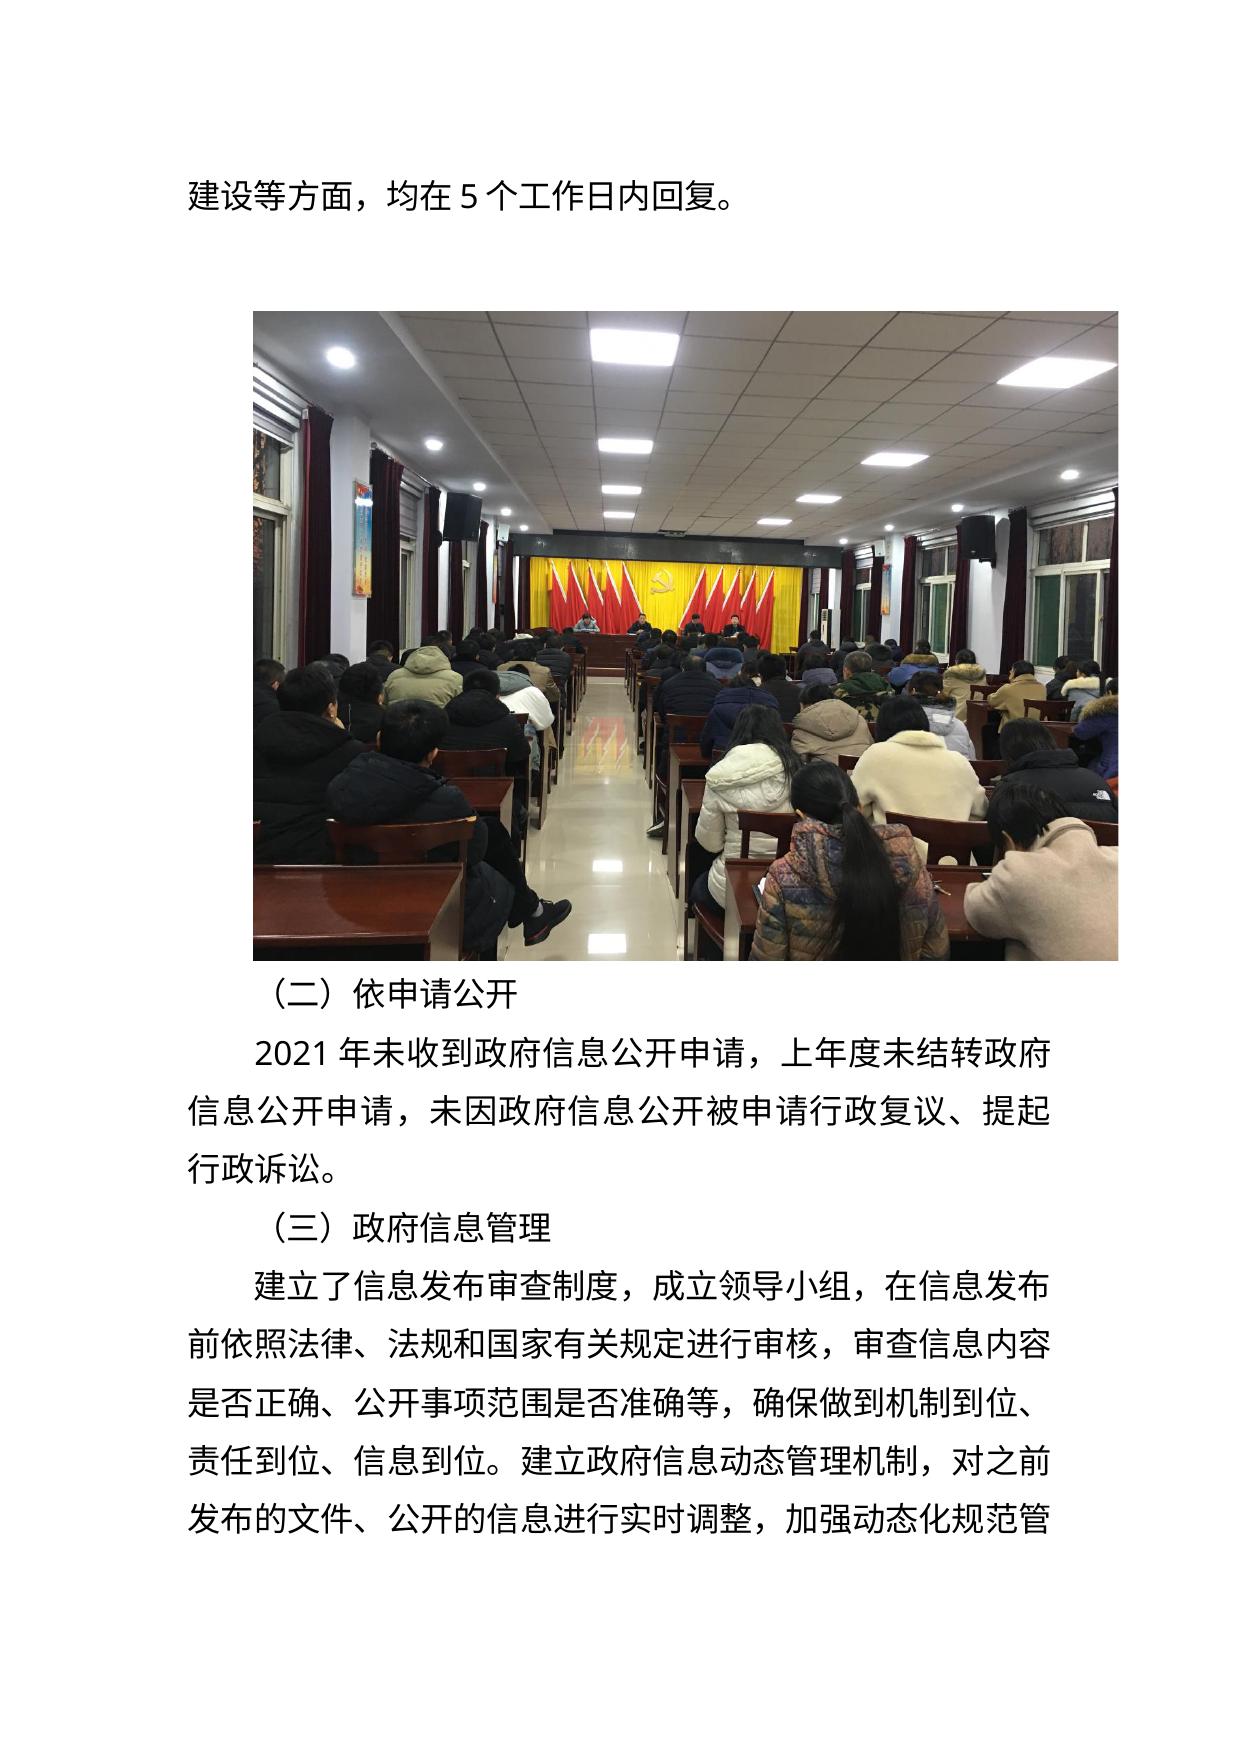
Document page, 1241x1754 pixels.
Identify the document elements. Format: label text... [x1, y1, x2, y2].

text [187, 1252, 1053, 1543]
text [187, 162, 1053, 220]
picture [253, 311, 1119, 961]
text 2021年未收到政府信息公开申请，上年度未结转政府信息公开申请，未因政府信息公开被申请行政复议、提起行政诉讼。 [187, 1018, 1053, 1193]
text （二）依申请公开 [187, 960, 1053, 1018]
text （三）政府信息管理 [187, 1193, 1053, 1252]
